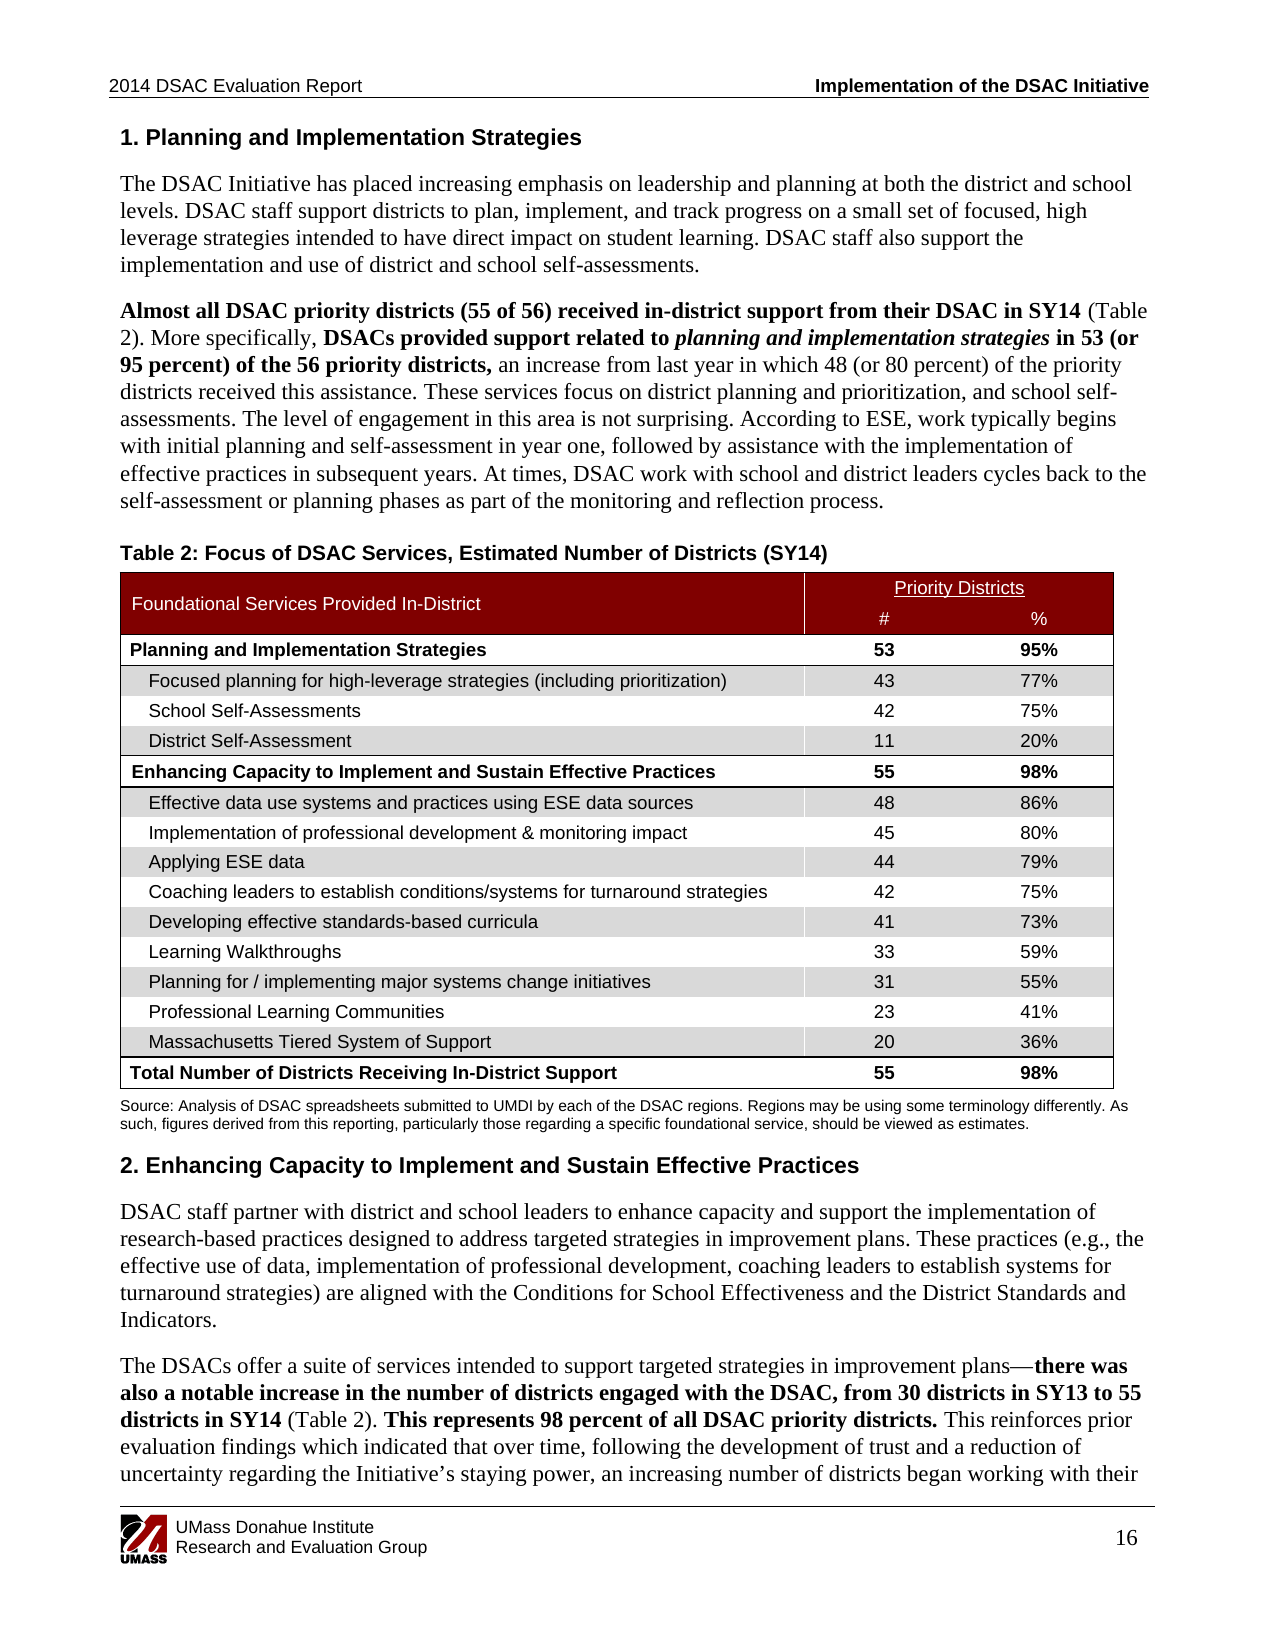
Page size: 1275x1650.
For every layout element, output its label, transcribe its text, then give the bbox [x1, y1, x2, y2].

table_cell 79% [964, 847, 1113, 877]
table_cell 45 [805, 817, 964, 847]
table_header Foundational Services Provided In-District [121, 573, 804, 634]
table_cell Total Number of Districts Receiving In-District Support [121, 1058, 804, 1087]
table_cell Learning Walkthroughs [121, 937, 804, 967]
table_cell # [805, 603, 964, 634]
table_cell 44 [805, 847, 964, 877]
table_cell 23 [805, 997, 964, 1027]
picture [120, 1513, 168, 1565]
table_cell 43 [805, 666, 964, 696]
table_cell 20% [964, 726, 1113, 755]
table_cell 98% [964, 756, 1113, 786]
table_header Priority Districts [805, 573, 1113, 603]
table_cell 75% [964, 877, 1113, 907]
table_cell Focused planning for high-leverage strategies (including prioritization) [121, 666, 804, 696]
table_cell Enhancing Capacity to Implement and Sustain Effective Practices [121, 756, 804, 786]
table_cell Professional Learning Communities [121, 997, 804, 1027]
table_cell 33 [805, 937, 964, 967]
table_cell 80% [964, 817, 1113, 847]
table_cell 41 [805, 907, 964, 937]
table_cell Developing effective standards-based curricula [121, 907, 804, 937]
text Source: Analysis of DSAC spreadsheets submitted to UMDI by each of the DSAC regions. Regions may be using some terminology differently. As such, figures derived from this reporting, particularly those regarding a specific foundational service, should be viewed as estimates. [120, 1097, 1155, 1133]
table_cell 75% [964, 696, 1113, 726]
table_cell Effective data use systems and practices using ESE data sources [121, 788, 804, 817]
table_cell Planning for / implementing major systems change initiatives [121, 967, 804, 997]
table_cell 11 [805, 726, 964, 755]
table_cell 53 [805, 635, 964, 665]
table_cell Implementation of professional development & monitoring impact [121, 817, 804, 847]
text Table 2: Focus of DSAC Services, Estimated Number of Districts (SY14) [120, 538, 1155, 566]
table_cell 86% [964, 788, 1113, 817]
table_cell 41% [964, 997, 1113, 1027]
table_cell District Self-Assessment [121, 726, 804, 755]
text 2. Enhancing Capacity to Implement and Sustain Effective Practices [120, 1152, 1155, 1179]
table_cell Planning and Implementation Strategies [121, 635, 804, 665]
table_cell Coaching leaders to establish conditions/systems for turnaround strategies [121, 877, 804, 907]
table_cell 31 [805, 967, 964, 997]
table_cell 48 [805, 788, 964, 817]
text 1. Planning and Implementation Strategies [120, 124, 1155, 151]
table_cell 77% [964, 666, 1113, 696]
table_cell % [964, 603, 1113, 634]
text The DSAC Initiative has placed increasing emphasis on leadership and planning at both the district and school levels. DSAC staff support districts to plan, implement, and track progress on a small set of focused, high leverage strategies intended to have direct impact on student learning. DSAC staff also support the implementation and use of district and school self-assessments. [120, 170, 1155, 278]
text DSAC staff partner with district and school leaders to enhance capacity and support the implementation of research-based practices designed to address targeted strategies in improvement plans. These practices (e.g., the effective use of data, implementation of professional development, coaching leaders to establish systems for turnaround strategies) are aligned with the Conditions for School Effectiveness and the District Standards and Indicators. [120, 1197, 1155, 1333]
table_cell Applying ESE data [121, 847, 804, 877]
table_cell 55% [964, 967, 1113, 997]
table_cell 42 [805, 696, 964, 726]
table_cell 42 [805, 877, 964, 907]
text Almost all DSAC priority districts (55 of 56) received in-district support from their DSAC in SY14 (Table 2). More specifically, DSACs provided support related to planning and implementation strategies in 53 (or 95 percent) of the 56 priority districts, an increase from last year in which 48 (or 80 percent) of the priority districts received this assistance. These services focus on district planning and prioritization, and school self-assessments. The level of engagement in this area is not surprising. According to ESE, work typically begins with initial planning and self-assessment in year one, followed by assistance with the implementation of effective practices in subsequent years. At times, DSAC work with school and district leaders cycles back to the self-assessment or planning phases as part of the monitoring and reflection process. [120, 297, 1155, 513]
table_cell 95% [964, 635, 1113, 665]
table_cell Massachusetts Tiered System of Support [121, 1027, 804, 1056]
table_cell 55 [805, 756, 964, 786]
table_cell 36% [964, 1027, 1113, 1056]
table_cell 59% [964, 937, 1113, 967]
table_cell 98% [964, 1058, 1113, 1087]
table_cell School Self-Assessments [121, 696, 804, 726]
table_cell 20 [805, 1027, 964, 1056]
table_cell 73% [964, 907, 1113, 937]
table_cell 55 [805, 1058, 964, 1087]
